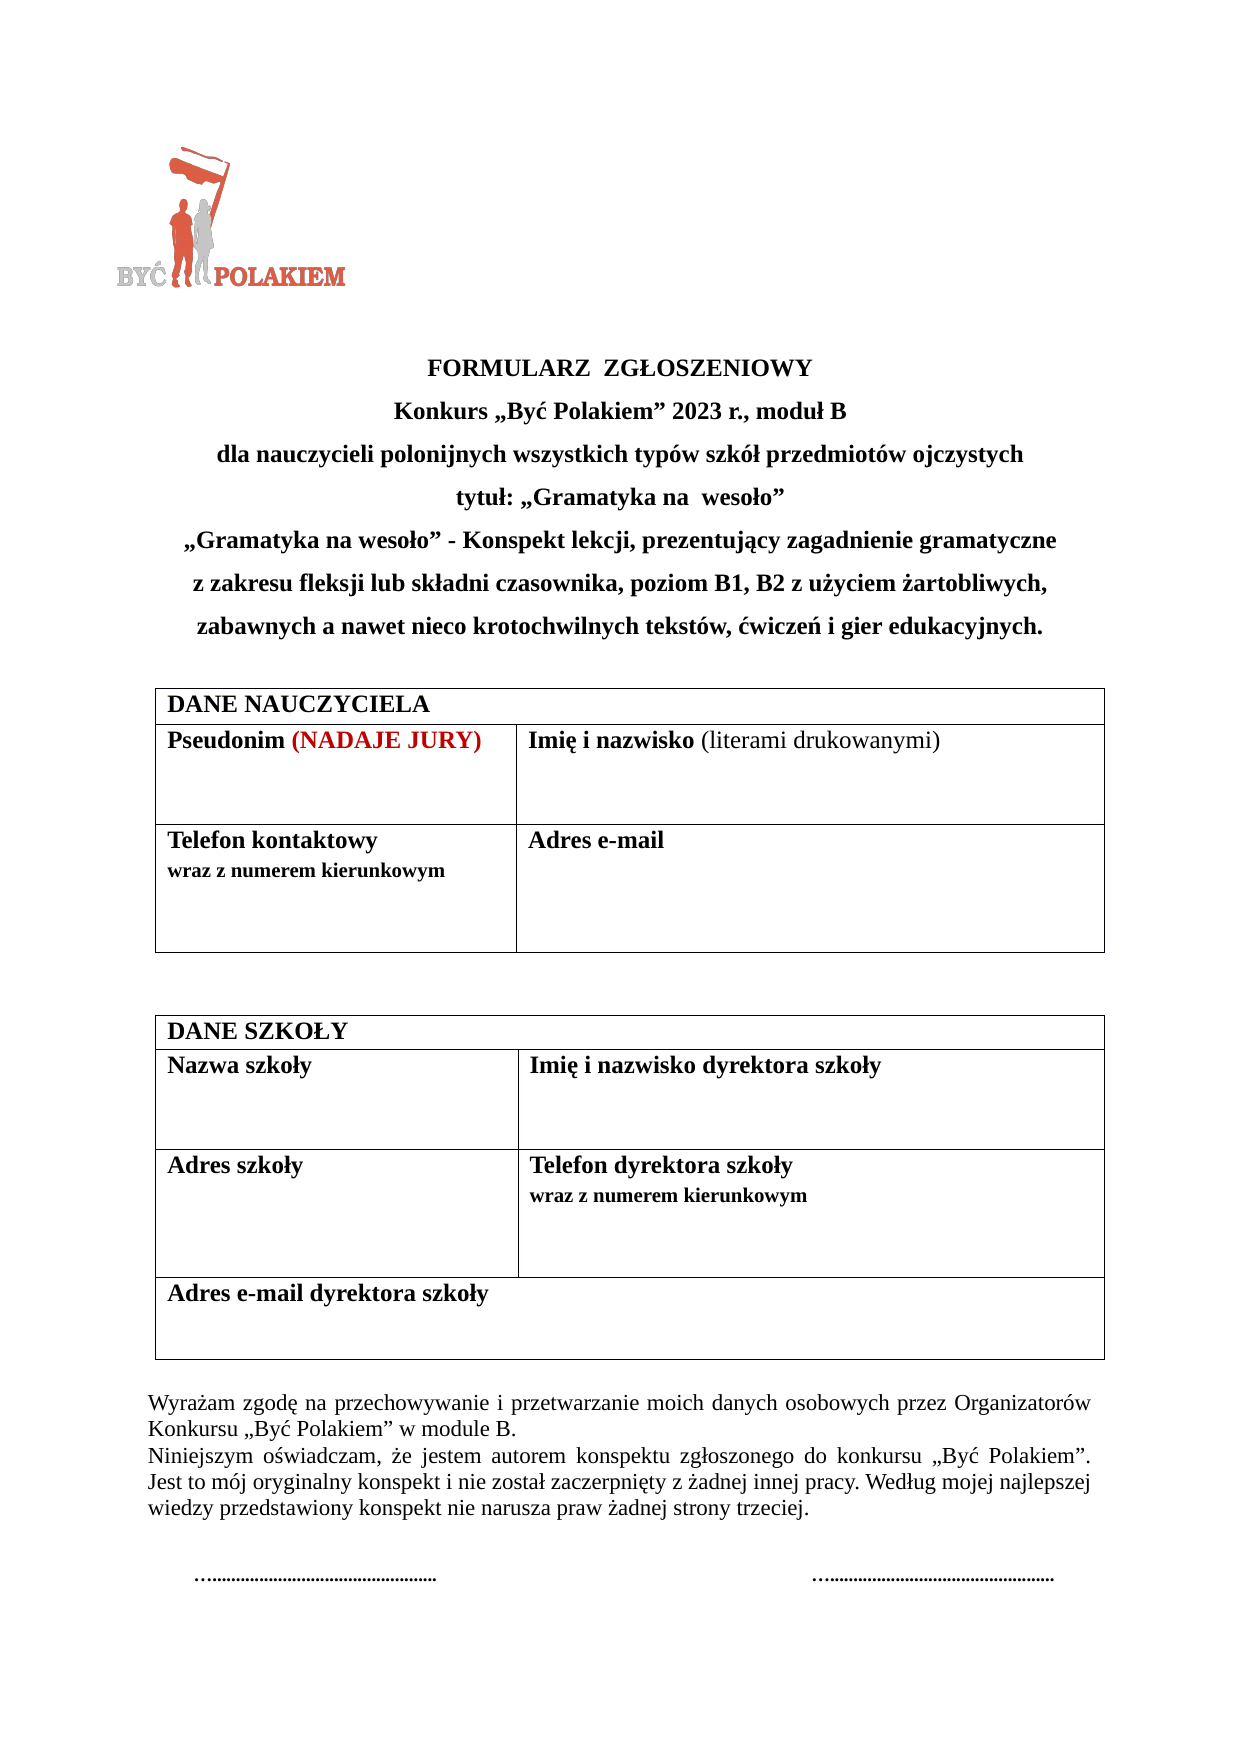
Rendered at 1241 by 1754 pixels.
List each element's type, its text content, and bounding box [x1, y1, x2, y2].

table_cell Imię i nazwisko dyrektora szkoły [519, 1050, 1104, 1149]
text Wyrażam zgodę na przechowywanie i przetwarzanie moich danych osobowych przez Organizatorów Konkursu „Być Polakiem” w module B. [148, 1389, 1093, 1442]
table_header DANE SZKOŁY [156, 1016, 1104, 1049]
table_cell Telefon kontaktowy wraz z numerem kierunkowym [156, 825, 516, 952]
table_cell Adres szkoły [156, 1150, 518, 1277]
text Konkurs „Być Polakiem” 2023 r., moduł B [148, 396, 1093, 424]
table_cell Adres e-mail dyrektora szkoły [156, 1278, 1104, 1359]
text dla nauczycieli polonijnych wszystkich typów szkół przedmiotów ojczystych [148, 439, 1093, 468]
table_cell Imię i nazwisko (literami drukowanymi) [517, 725, 1104, 824]
table_cell Adres e-mail [517, 825, 1104, 952]
table_cell Nazwa szkoły [156, 1050, 518, 1149]
text Niniejszym oświadczam, że jestem autorem konspektu zgłoszonego do konkursu „Być Polakiem”. Jest to mój oryginalny konspekt i nie został zaczerpnięty z żadnej innej pracy. Według mojej najlepszej wiedzy przedstawiony konspekt nie narusza praw żadnej strony trzeciej. [148, 1442, 1093, 1521]
text tytuł: „Gramatyka na wesoło” [148, 482, 1093, 511]
text „Gramatyka na wesoło” - Konspekt lekcji, prezentujący zagadnienie gramatyczne z zakresu fleksji lub składni czasownika, poziom B1, B2 z użyciem żartobliwych, zabawnych a nawet nieco krotochwilnych tekstów, ćwiczeń i gier edukacyjnych. [148, 525, 1093, 640]
picture [117, 147, 349, 329]
table_cell Pseudonim (NADAJE JURY) [156, 725, 516, 824]
table_header DANE NAUCZYCIELA [156, 689, 1104, 724]
text …................................................ …................................................ [148, 1564, 1093, 1585]
table_cell Telefon dyrektora szkoły wraz z numerem kierunkowym [519, 1150, 1104, 1277]
text FORMULARZ ZGŁOSZENIOWY [148, 353, 1093, 381]
